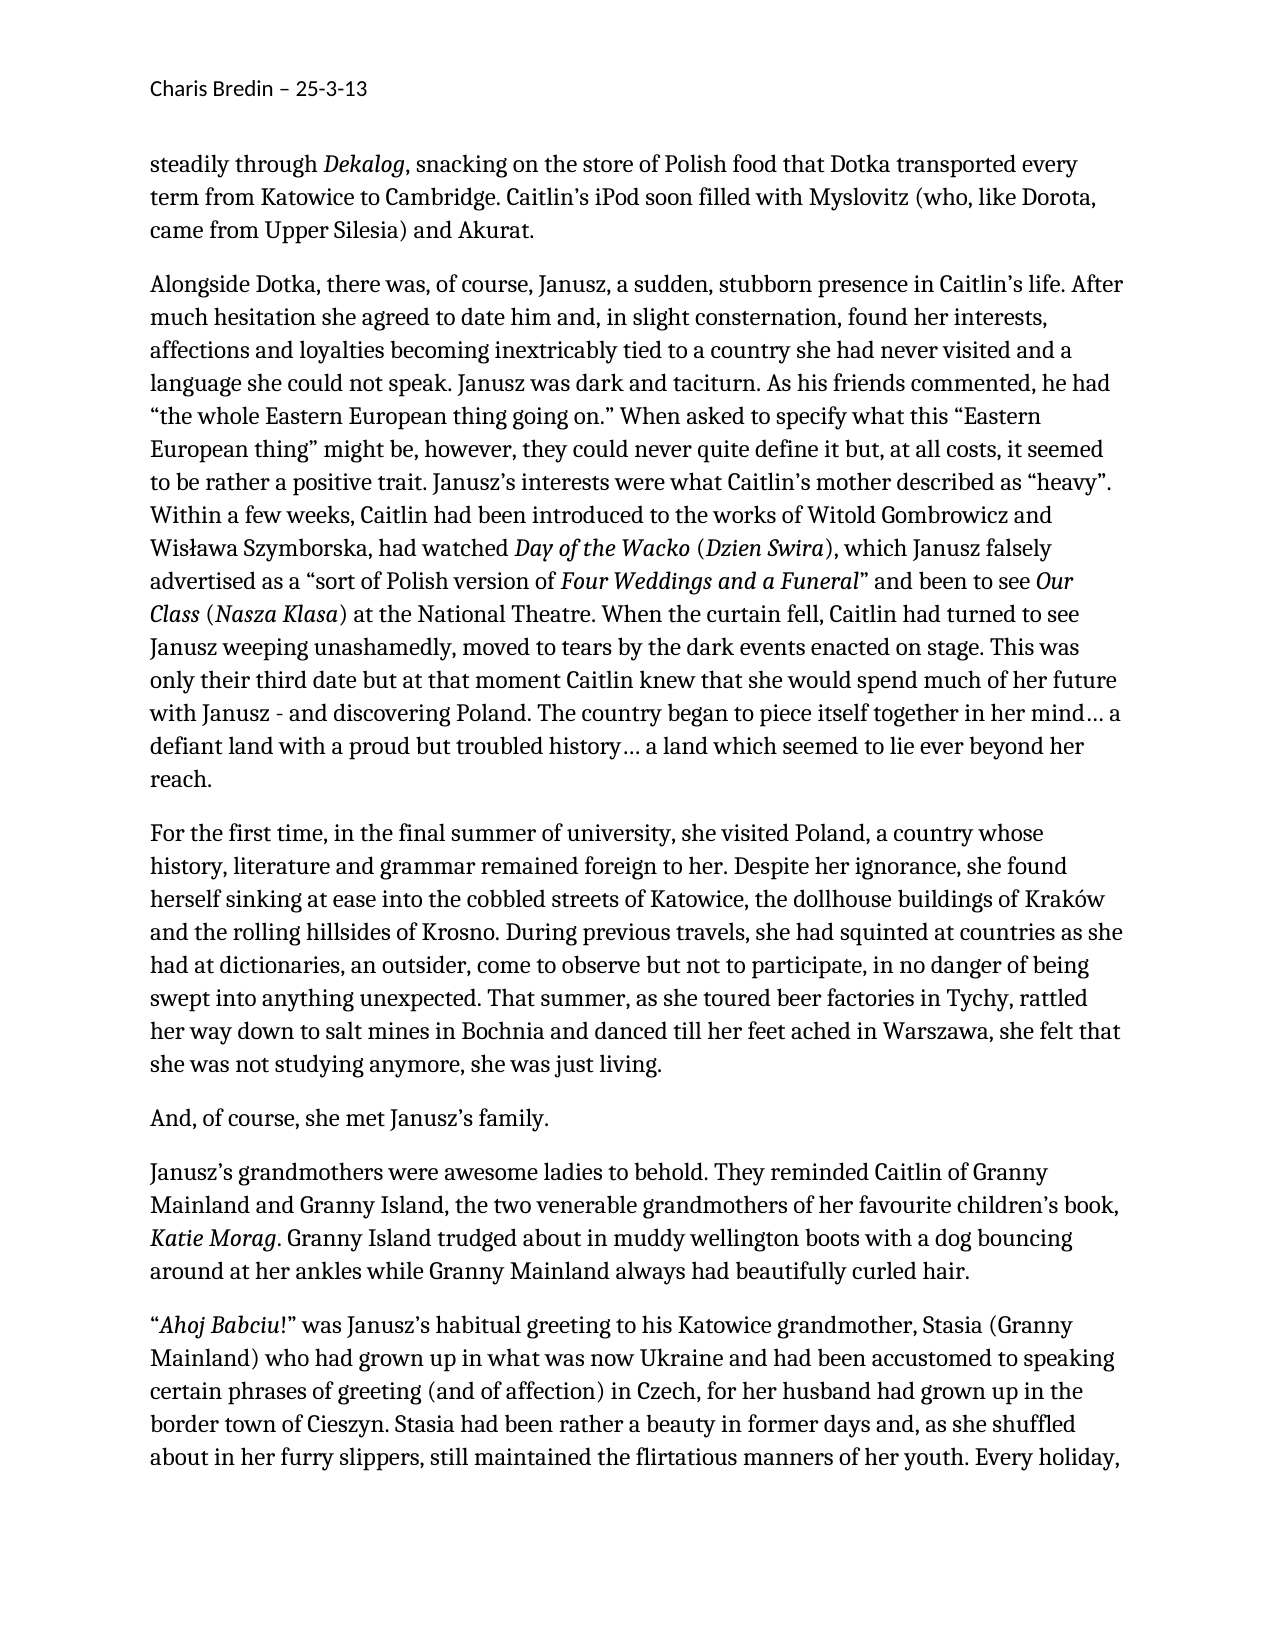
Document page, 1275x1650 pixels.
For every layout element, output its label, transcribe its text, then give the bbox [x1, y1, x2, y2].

text For the first time, in the final summer of university, she visited Poland, a country whose history, literature and grammar remained foreign to her. Despite her ignorance, she found herself sinking at ease into the cobbled streets of Katowice, the dollhouse buildings of Kraków and the rolling hillsides of Krosno. During previous travels, she had squinted at countries as she had at dictionaries, an outsider, come to observe but not to participate, in no danger of being swept into anything unexpected. That summer, as she toured beer factories in Tychy, rattled her way down to salt mines in Bochnia and danced till her feet ached in Warszawa, she felt that she was not studying anymore, she was just living. [150, 819, 1125, 1079]
text Alongside Dotka, there was, of course, Janusz, a sudden, stubborn presence in Caitlin’s life. After much hesitation she agreed to date him and, in slight consternation, found her interests, affections and loyalties becoming inextricably tied to a country she had never visited and a language she could not speak. Janusz was dark and taciturn. As his friends commented, he had “the whole Eastern European thing going on.” When asked to specify what this “Eastern European thing” might be, however, they could never quite define it but, at all costs, it seemed to be rather a positive trait. Janusz’s interests were what Caitlin’s mother described as “heavy”. Within a few weeks, Caitlin had been introduced to the works of Witold Gombrowicz and Wisława Szymborska, had watched Day of the Wacko (Dzien Swira), which Janusz falsely advertised as a “sort of Polish version of Four Weddings and a Funeral” and been to see Our Class (Nasza Klasa) at the National Theatre. When the curtain fell, Caitlin had turned to see Janusz weeping unashamedly, moved to tears by the dark events enacted on stage. This was only their third date but at that moment Caitlin knew that she would spend much of her future with Janusz - and discovering Poland. The country began to piece itself together in her mind… a defiant land with a proud but troubled history… a land which seemed to lie ever beyond her reach. [150, 270, 1125, 794]
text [150, 150, 1125, 245]
text Janusz’s grandmothers were awesome ladies to behold. They reminded Caitlin of Granny Mainland and Granny Island, the two venerable grandmothers of her favourite children’s book, Katie Morag. Granny Island trudged about in muddy wellington boots with a dog bouncing around at her ankles while Granny Mainland always had beautifully curled hair. [150, 1158, 1125, 1286]
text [150, 1311, 1125, 1472]
text And, of course, she met Janusz’s family. [150, 1104, 1125, 1133]
